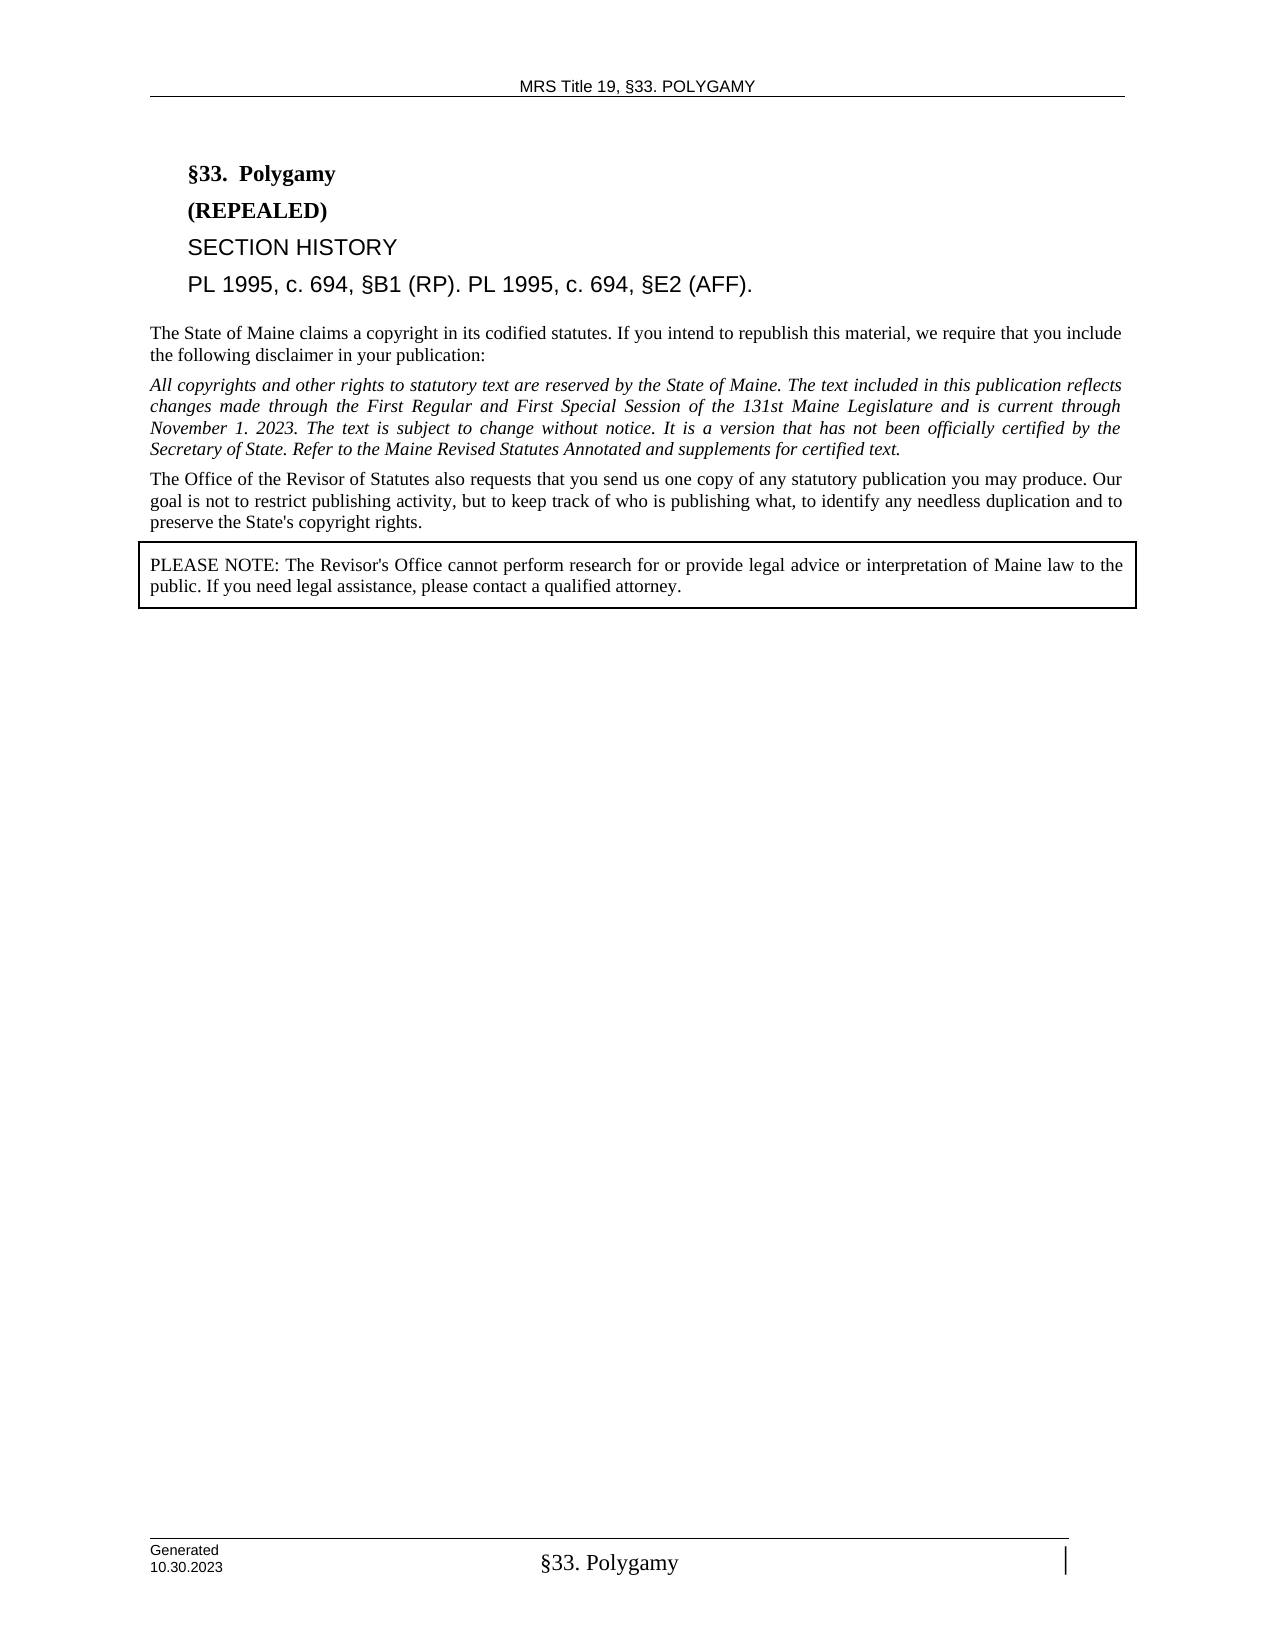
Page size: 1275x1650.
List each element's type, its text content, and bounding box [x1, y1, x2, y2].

text §33. Polygamy [187, 160, 1125, 187]
text PL 1995, c. 694, §B1 (RP). PL 1995, c. 694, §E2 (AFF). [187, 271, 1125, 297]
text PLEASE NOTE: The Revisor's Office cannot perform research for or provide legal advice or interpretation of Maine law to the public. If you need legal assistance, please contact a qualified attorney. [140, 543, 1135, 607]
text All copyrights and other rights to statutory text are reserved by the State of Maine. The text included in this publication reflects changes made through the First Regular and First Special Session of the 131st Maine Legislature and is current through November 1. 2023 . The text is subject to change without notice. It is a version that has not been officially certified by the Secretary of State. Refer to the Maine Revised Statutes Annotated and supplements for certified text. [150, 373, 1125, 460]
text The Office of the Revisor of Statutes also requests that you send us one copy of any statutory publication you may produce. Our goal is not to restrict publishing activity, but to keep track of who is publishing what, to identify any needless duplication and to preserve the State's copyright rights. [150, 468, 1125, 533]
text SECTION HISTORY [187, 234, 1125, 260]
text (REPEALED) [187, 197, 1125, 223]
text The State of Maine claims a copyright in its codified statutes. If you intend to republish this material, we require that you include the following disclaimer in your publication: [150, 322, 1125, 365]
